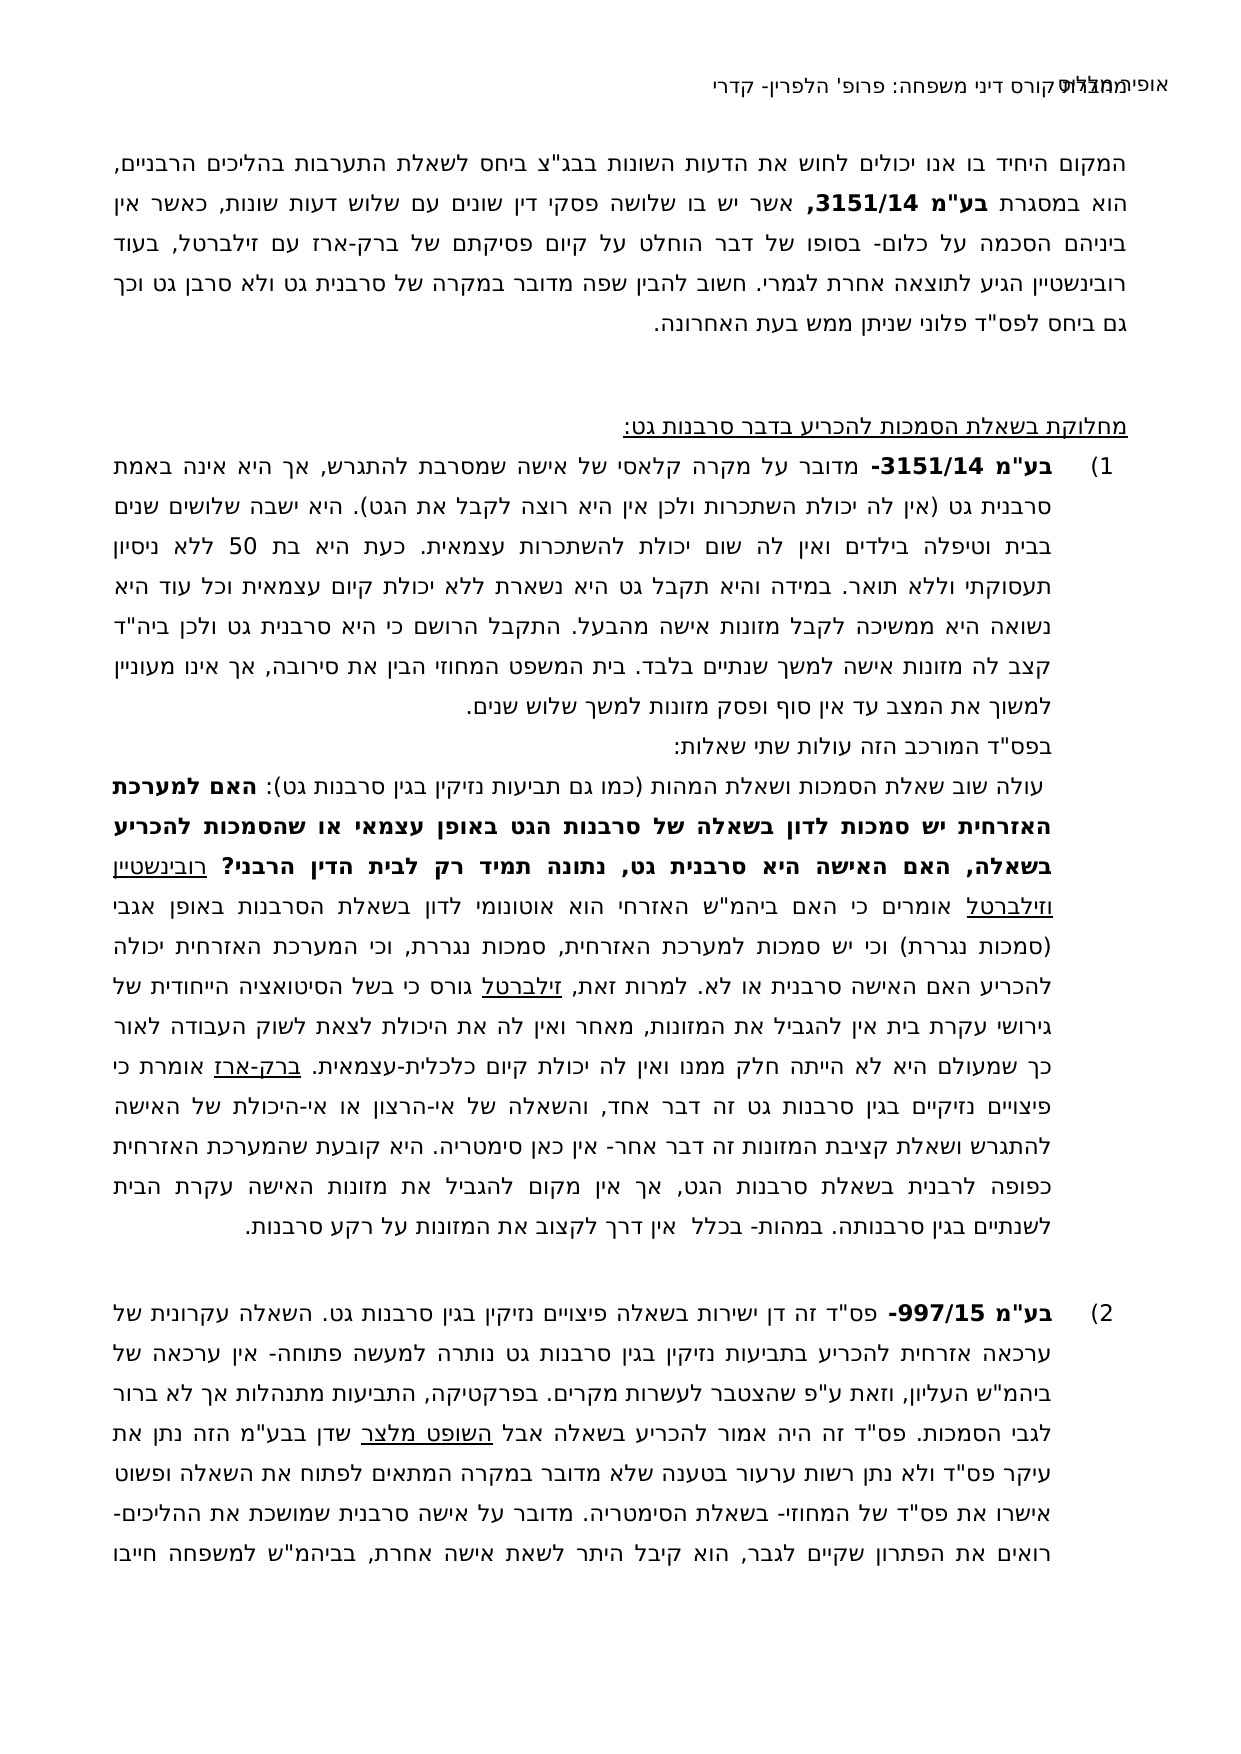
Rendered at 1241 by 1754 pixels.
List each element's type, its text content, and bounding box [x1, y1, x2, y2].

text מחלוקת בשאלת הסמכות להכריע בדבר סרבנות גט: [112, 413, 1128, 440]
text המקום היחיד בו אנו יכולים לחוש את הדעות השונות בבג"צ ביחס לשאלת התערבות בהליכים הרבניים, הוא במסגרת בע"מ 3151/14, אשר יש בו שלושה פסקי דין שונים עם שלוש דעות שונות, כאשר אין ביניהם הסכמה על כלום- בסופו של דבר הוחלט על קיום פסיקתם של ברק-ארז עם זילברטל, בעוד רובינשטיין הגיע לתוצאה אחרת לגמרי. חשוב להבין שפה מדובר במקרה של סרבנית גט ולא סרבן גט וכך גם ביחס לפס"ד פלוני שניתן ממש בעת האחרונה. [112, 150, 1128, 337]
list בפס"ד המורכב הזה עולות שתי שאלות: [112, 733, 1053, 760]
list בע"מ 3151/14- מדובר על מקרה קלאסי של אישה שמסרבת להתגרש, אך היא אינה באמת סרבנית גט (אין לה יכולת השתכרות ולכן אין היא רוצה לקבל את הגט). היא ישבה שלושים שנים בבית וטיפלה בילדים ואין לה שום יכולת להשתכרות עצמאית. כעת היא בת 50 ללא ניסיון תעסוקתי וללא תואר. במידה והיא תקבל גט היא נשארת ללא יכולת קיום עצמאית וכל עוד היא נשואה היא ממשיכה לקבל מזונות אישה מהבעל. התקבל הרושם כי היא סרבנית גט ולכן ביה"ד קצב לה מזונות אישה למשך שנתיים בלבד. בית המשפט המחוזי הבין את סירובה, אך אינו מעוניין למשוך את המצב עד אין סוף ופסק מזונות למשך שלוש שנים. [112, 453, 1090, 720]
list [112, 1300, 1090, 1567]
list עולה שוב שאלת הסמכות ושאלת המהות (כמו גם תביעות נזיקין בגין סרבנות גט): האם למערכת האזרחית יש סמכות לדון בשאלה של סרבנות הגט באופן עצמאי או שהסמכות להכריע בשאלה, האם האישה היא סרבנית גט, נתונה תמיד רק לבית הדין הרבני? רובינשטיין וזילברטל אומרים כי האם ביהמ"ש האזרחי הוא אוטונומי לדון בשאלת הסרבנות באופן אגבי (סמכות נגררת) וכי יש סמכות למערכת האזרחית, סמכות נגררת, וכי המערכת האזרחית יכולה להכריע האם האישה סרבנית או לא. למרות זאת, זילברטל גורס כי בשל הסיטואציה הייחודית של גירושי עקרת בית אין להגביל את המזונות, מאחר ואין לה את היכולת לצאת לשוק העבודה לאור כך שמעולם היא לא הייתה חלק ממנו ואין לה יכולת קיום כלכלית-עצמאית. ברק-ארז אומרת כי פיצויים נזיקיים בגין סרבנות גט זה דבר אחד, והשאלה של אי-הרצון או אי-היכולת של האישה להתגרש ושאלת קציבת המזונות זה דבר אחר- אין כאן סימטריה. היא קובעת שהמערכת האזרחית כפופה לרבנית בשאלת סרבנות הגט, אך אין מקום להגביל את מזונות האישה עקרת הבית לשנתיים בגין סרבנותה. במהות- בכלל אין דרך לקצוב את המזונות על רקע סרבנות. [112, 773, 1053, 1240]
